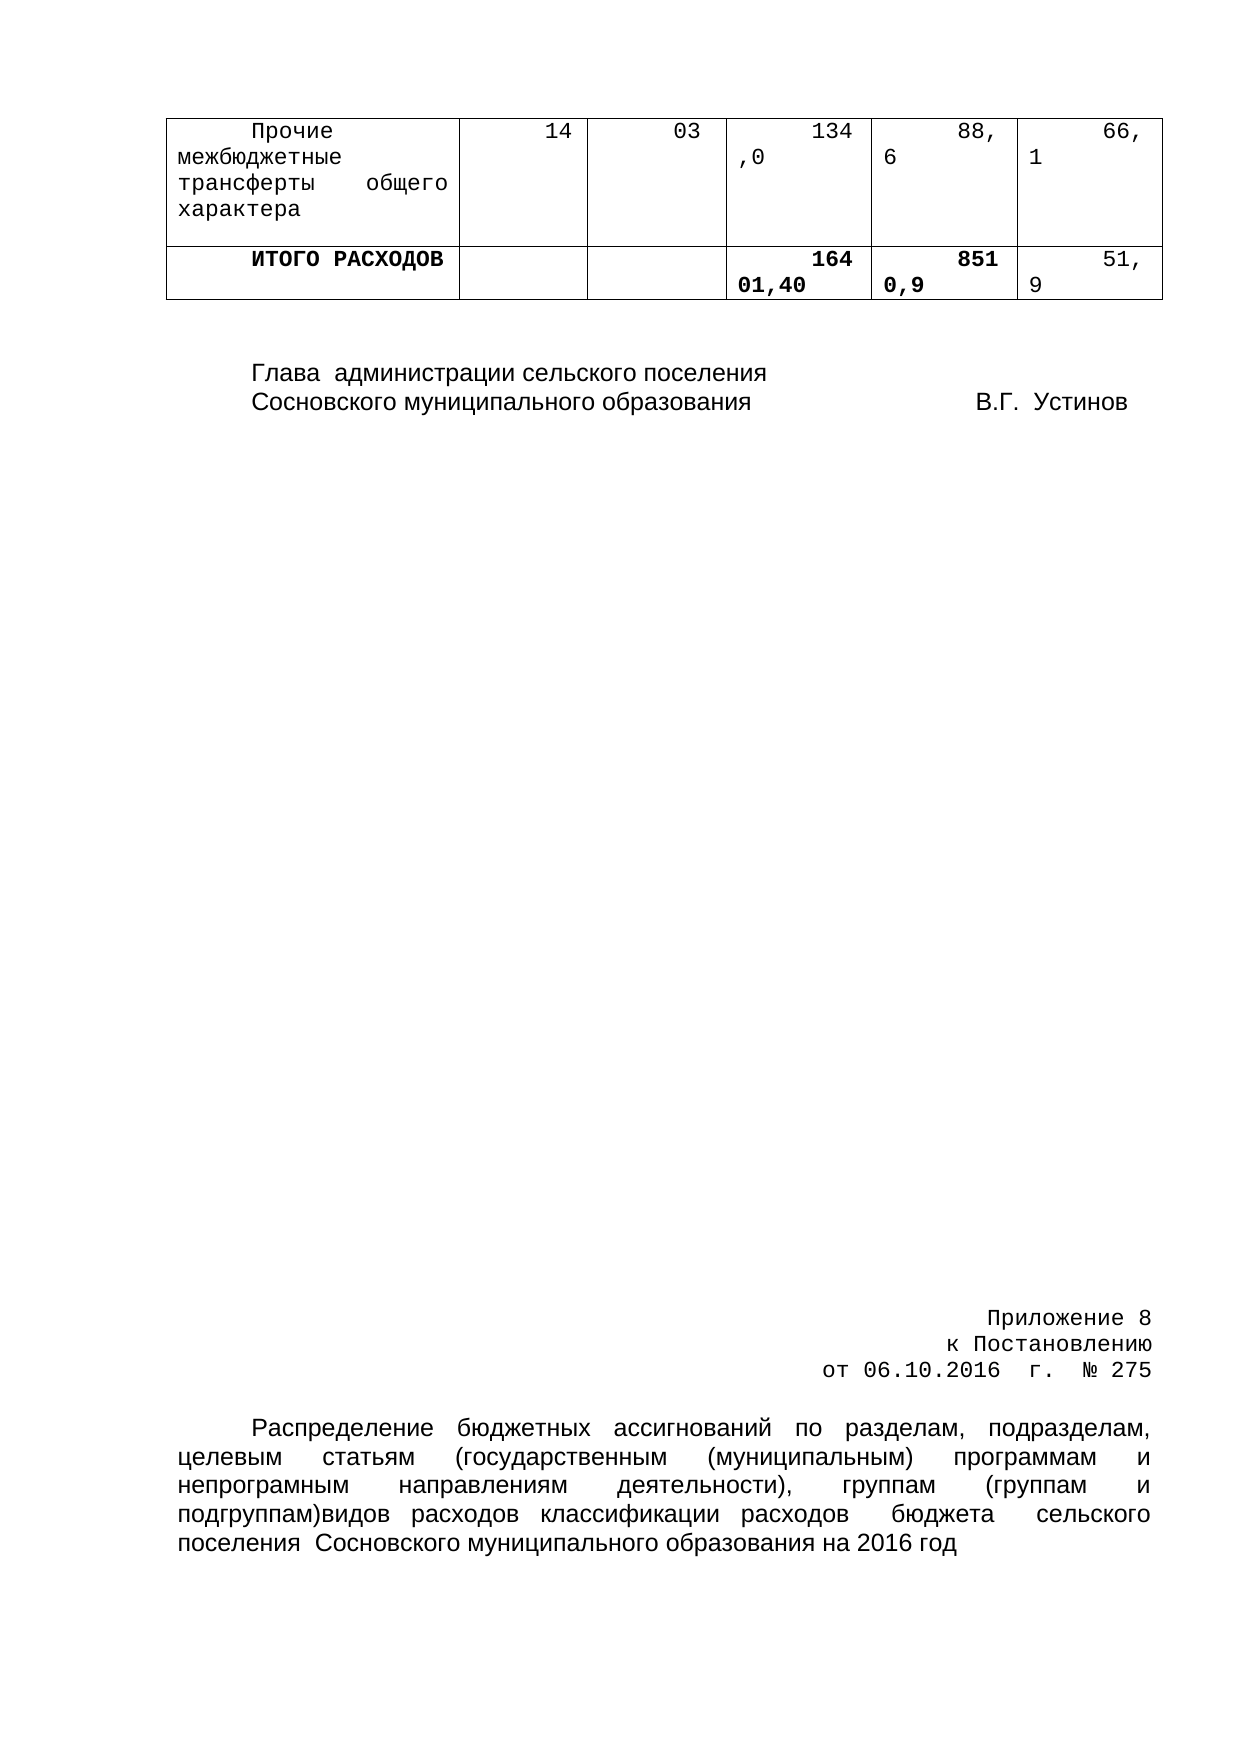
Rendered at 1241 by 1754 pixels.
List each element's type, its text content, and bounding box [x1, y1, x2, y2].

table_cell ИТОГО РАСХОДОВ [167, 247, 459, 299]
text к Постановлению [177, 1332, 1152, 1358]
table_cell [460, 247, 587, 299]
table_cell 14 [460, 119, 587, 246]
table_cell Прочие межбюджетные трансферты общего характера [167, 119, 459, 246]
text Сосновского муниципального образования В.Г. Устинов [177, 386, 1152, 415]
table_cell 66,1 [1018, 119, 1162, 246]
text Распределение бюджетных ассигнований по разделам, подразделам, целевым статьям (государственным (муниципальным) программам и непрограмным направлениям деятельности), группам (группам и подгруппам)видов расходов классификации расходов бюджета сельского поселения Сосновского муниципального образования на 2016 год [177, 1413, 1152, 1557]
table_cell [588, 247, 726, 299]
table_cell 16401,40 [727, 247, 871, 299]
table_cell 51,9 [1018, 247, 1162, 299]
text Глава администрации сельского поселения [177, 358, 1152, 386]
table_cell 88,6 [872, 119, 1017, 246]
text от 06.10.2016 г. № 275 [177, 1358, 1152, 1384]
text Приложение 8 [177, 1306, 1152, 1332]
table_cell 134,0 [727, 119, 871, 246]
table_cell 03 [588, 119, 726, 246]
table_cell 8510,9 [872, 247, 1017, 299]
